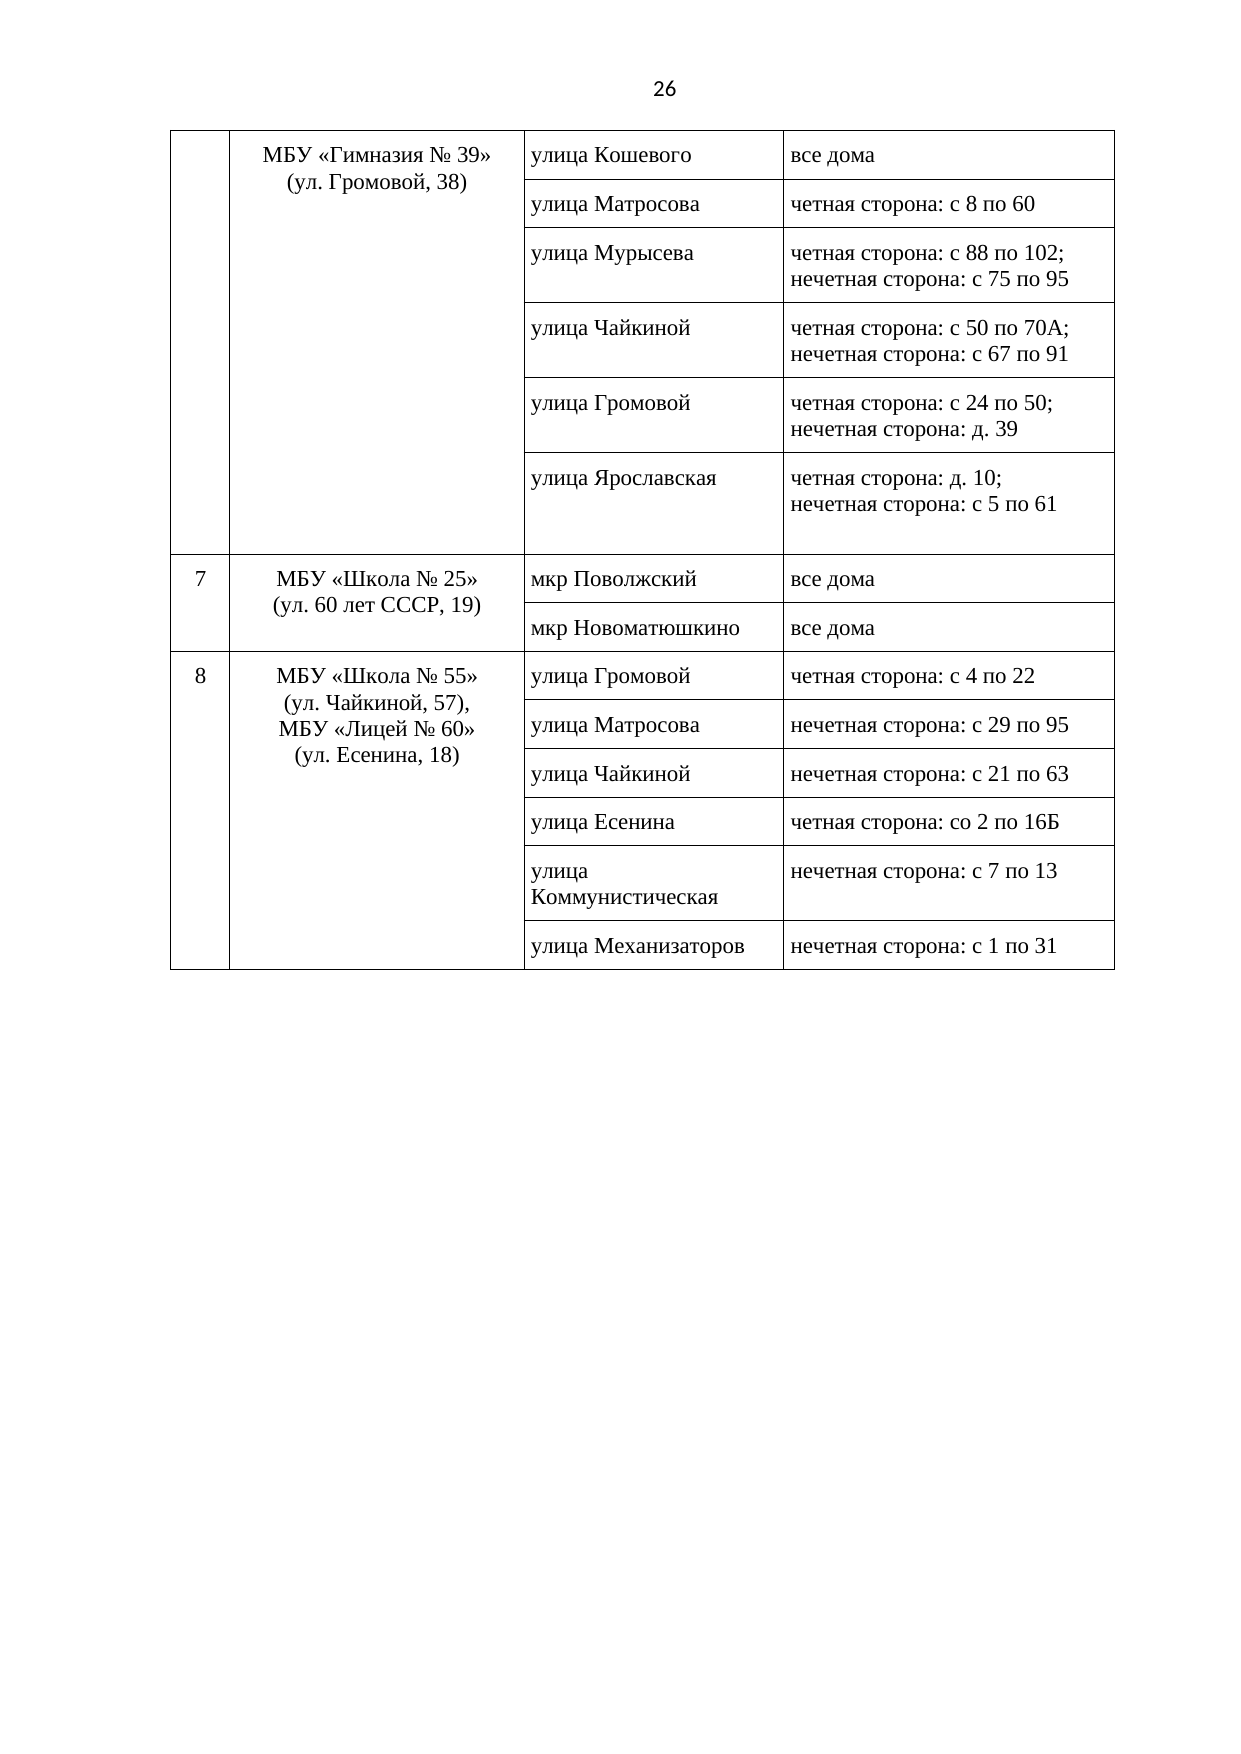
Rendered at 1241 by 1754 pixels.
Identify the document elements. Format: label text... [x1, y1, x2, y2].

table_cell мкр Новоматюшкино [525, 603, 783, 651]
table_cell четная сторона: со 2 по 16Б [784, 798, 1114, 845]
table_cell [230, 131, 524, 553]
table_cell 8 [171, 652, 229, 969]
table_cell четная сторона: д. 10; нечетная сторона: с 5 по 61 [784, 453, 1114, 553]
table_cell мкр Поволжский [525, 555, 783, 602]
table_cell улица Матросова [525, 180, 783, 227]
table_cell четная сторона: с 24 по 50; нечетная сторона: д. 39 [784, 378, 1114, 452]
table_cell улица Коммунистическая [525, 846, 783, 920]
table_cell улица Кошевого [525, 131, 783, 178]
table_cell все дома [784, 603, 1114, 651]
table_cell улица Чайкиной [525, 303, 783, 377]
table_cell улица Матросова [525, 700, 783, 748]
table_cell четная сторона: с 4 по 22 [784, 652, 1114, 699]
table_cell нечетная сторона: с 29 по 95 [784, 700, 1114, 748]
table_cell четная сторона: с 50 по 70А; нечетная сторона: с 67 по 91 [784, 303, 1114, 377]
table_cell улица Чайкиной [525, 749, 783, 797]
table_cell улица Громовой [525, 652, 783, 699]
table_cell улица Громовой [525, 378, 783, 452]
table_cell все дома [784, 555, 1114, 602]
table_cell нечетная сторона: с 21 по 63 [784, 749, 1114, 797]
table_cell улица Мурысева [525, 228, 783, 302]
table_cell четная сторона: с 88 по 102; нечетная сторона: с 75 по 95 [784, 228, 1114, 302]
table_cell улица Механизаторов [525, 921, 783, 969]
table_cell МБУ «Школа № 55» (ул. Чайкиной, 57), МБУ «Лицей № 60» (ул. Есенина, 18) [230, 652, 524, 969]
table_cell улица Ярославская [525, 453, 783, 553]
table_cell четная сторона: с 8 по 60 [784, 180, 1114, 227]
table_cell нечетная сторона: с 1 по 31 [784, 921, 1114, 969]
table_cell МБУ «Школа № 25» (ул. 60 лет СССР, 19) [230, 555, 524, 651]
table_cell 6 [171, 131, 229, 553]
table_cell нечетная сторона: с 7 по 13 [784, 846, 1114, 920]
table_cell все дома [784, 131, 1114, 178]
table_cell улица Есенина [525, 798, 783, 845]
table_cell 7 [171, 555, 229, 651]
